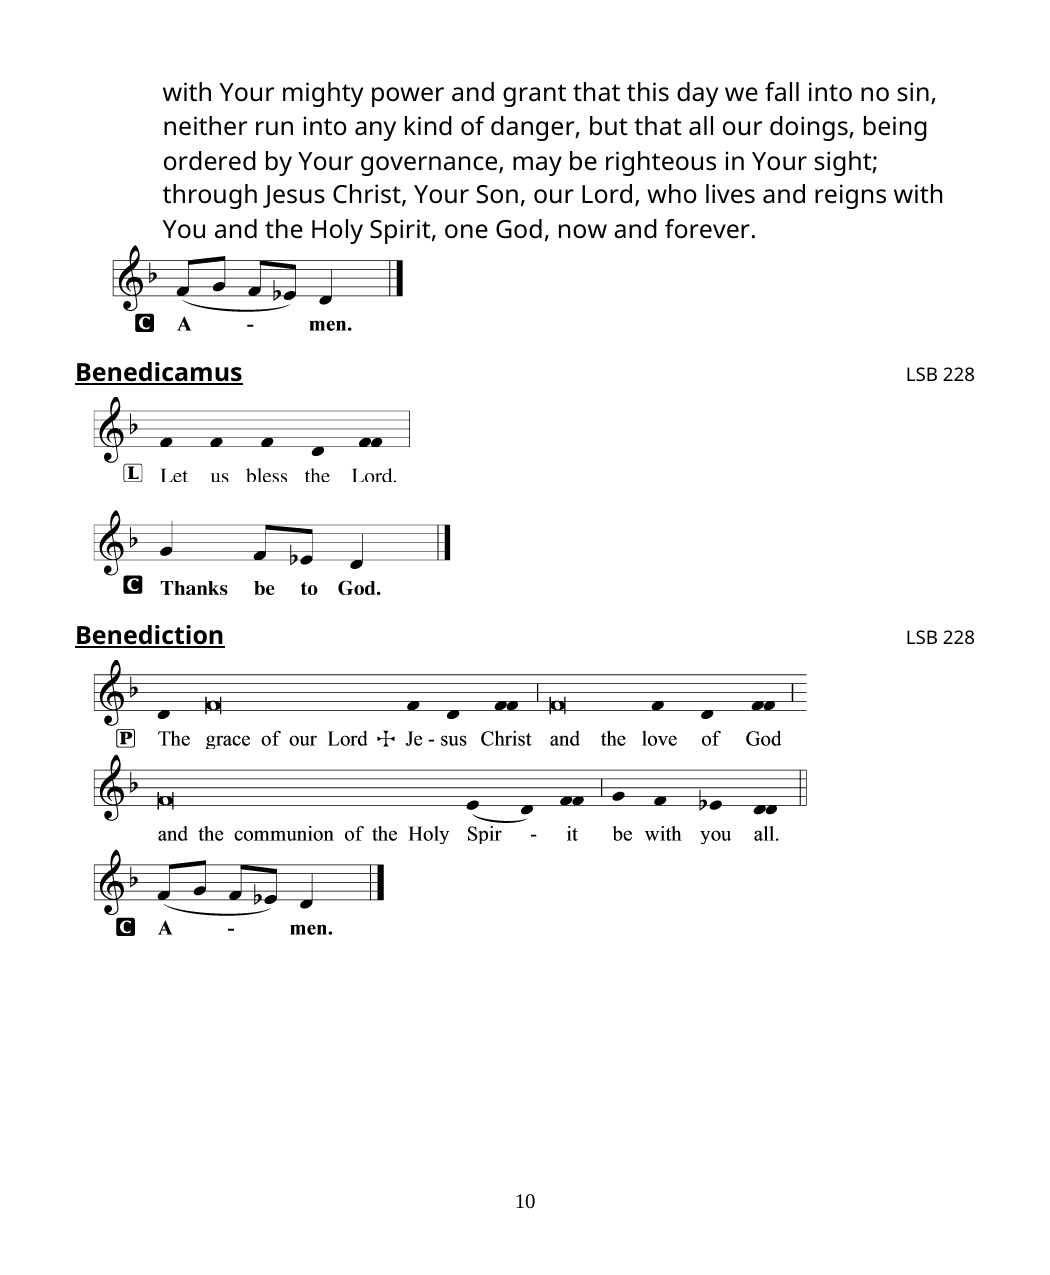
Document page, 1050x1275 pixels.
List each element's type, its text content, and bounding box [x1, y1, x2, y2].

picture [93, 397, 451, 595]
text Benediction LSB 228 [75, 618, 975, 652]
picture [112, 245, 403, 332]
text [112, 75, 975, 245]
picture [93, 660, 807, 936]
text Benedicamus LSB 228 [75, 354, 975, 389]
